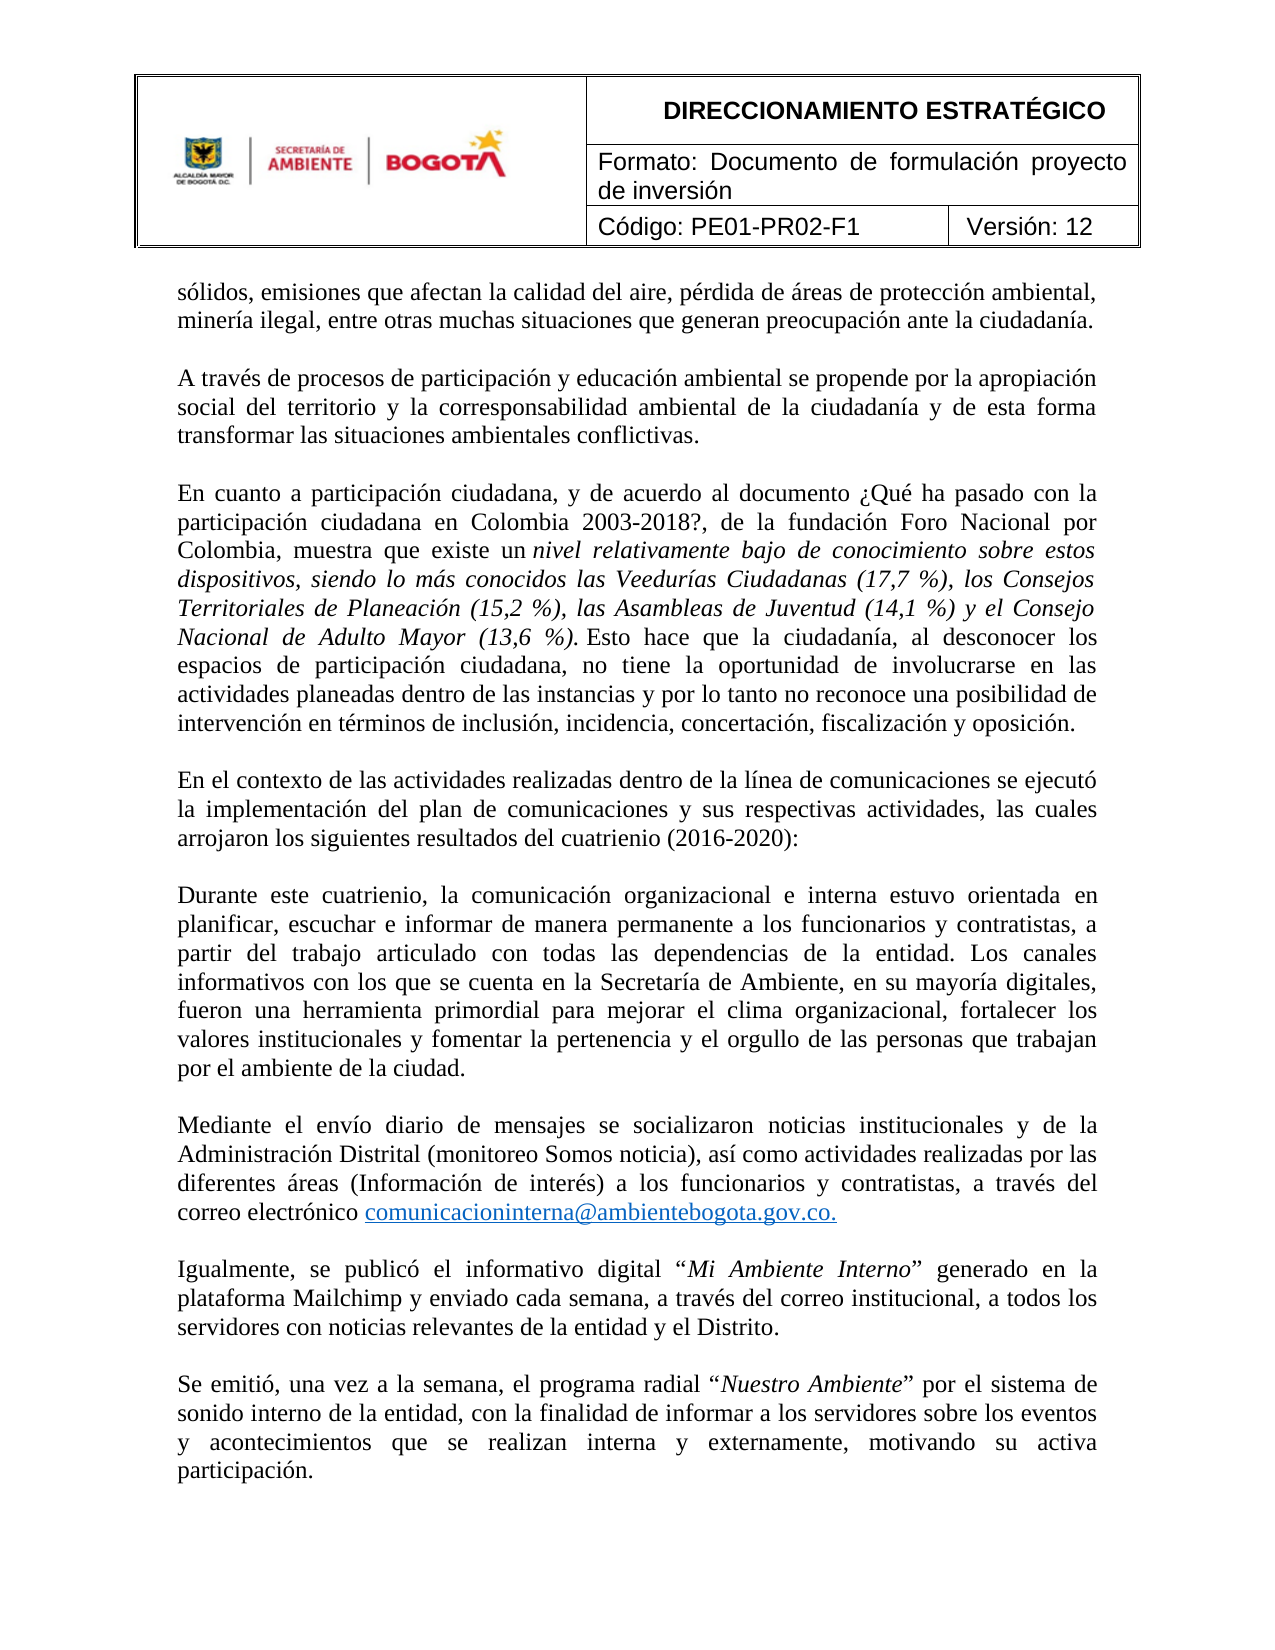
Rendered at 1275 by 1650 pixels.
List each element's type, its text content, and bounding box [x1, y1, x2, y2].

text Durante este cuatrienio, la comunicación organizacional e interna estuvo orientada en planificar, escuchar e informar de manera permanente a los funcionarios y contratistas, a partir del trabajo articulado con todas las dependencias de la entidad. Los canales informativos con los que se cuenta en la Secretaría de Ambiente, en su mayoría digitales, fueron una herramienta primordial para mejorar el clima organizacional, fortalecer los valores institucionales y fomentar la pertenencia y el orgullo de las personas que trabajan por el ambiente de la ciudad. [177, 881, 1098, 1082]
text Mediante el envío diario de mensajes se socializaron noticias institucionales y de la Administración Distrital (monitoreo Somos noticia), así como actividades realizadas por las diferentes áreas (Información de interés) a los funcionarios y contratistas, a través del correo electrónico comunicacioninterna@ambientebogota.gov.co. [177, 1111, 1098, 1226]
text Igualmente, se publicó el informativo digital “Mi Ambiente Interno” generado en la plataforma Mailchimp y enviado cada semana, a través del correo institucional, a todos los servidores con noticias relevantes de la entidad y el Distrito. [177, 1254, 1098, 1341]
text En el contexto de las actividades realizadas dentro de la línea de comunicaciones se ejecutó la implementación del plan de comunicaciones y sus respectivas actividades, las cuales arrojaron los siguientes resultados del cuatrienio (2016-2020): [177, 766, 1098, 852]
text Se emitió, una vez a la semana, el programa radial “Nuestro Ambiente” por el sistema de sonido interno de la entidad, con la finalidad de informar a los servidores sobre los eventos y acontecimientos que se realizan interna y externamente, motivando su activa participación. [177, 1369, 1098, 1484]
text En cuanto a participación ciudadana, y de acuerdo al documento ¿Qué ha pasado con la participación ciudadana en Colombia 2003-2018?, de la fundación Foro Nacional por Colombia, muestra que existe un nivel relativamente bajo de conocimiento sobre estos dispositivos, siendo lo más conocidos las Veedurías Ciudadanas (17,7 %), los Consejos Territoriales de Planeación (15,2 %), las Asambleas de Juventud (14,1 %) y el Consejo Nacional de Adulto Mayor (13,6 %). Esto hace que la ciudadanía, al desconocer los espacios de participación ciudadana, no tiene la oportunidad de involucrarse en las actividades planeadas dentro de las instancias y por lo tanto no reconoce una posibilidad de intervención en términos de inclusión, incidencia, concertación, fiscalización y oposición. [177, 478, 1098, 737]
picture [147, 102, 538, 219]
text A través de procesos de participación y educación ambiental se propende por la apropiación social del territorio y la corresponsabilidad ambiental de la ciudadanía y de esta forma transformar las situaciones ambientales conflictivas. [177, 363, 1098, 449]
